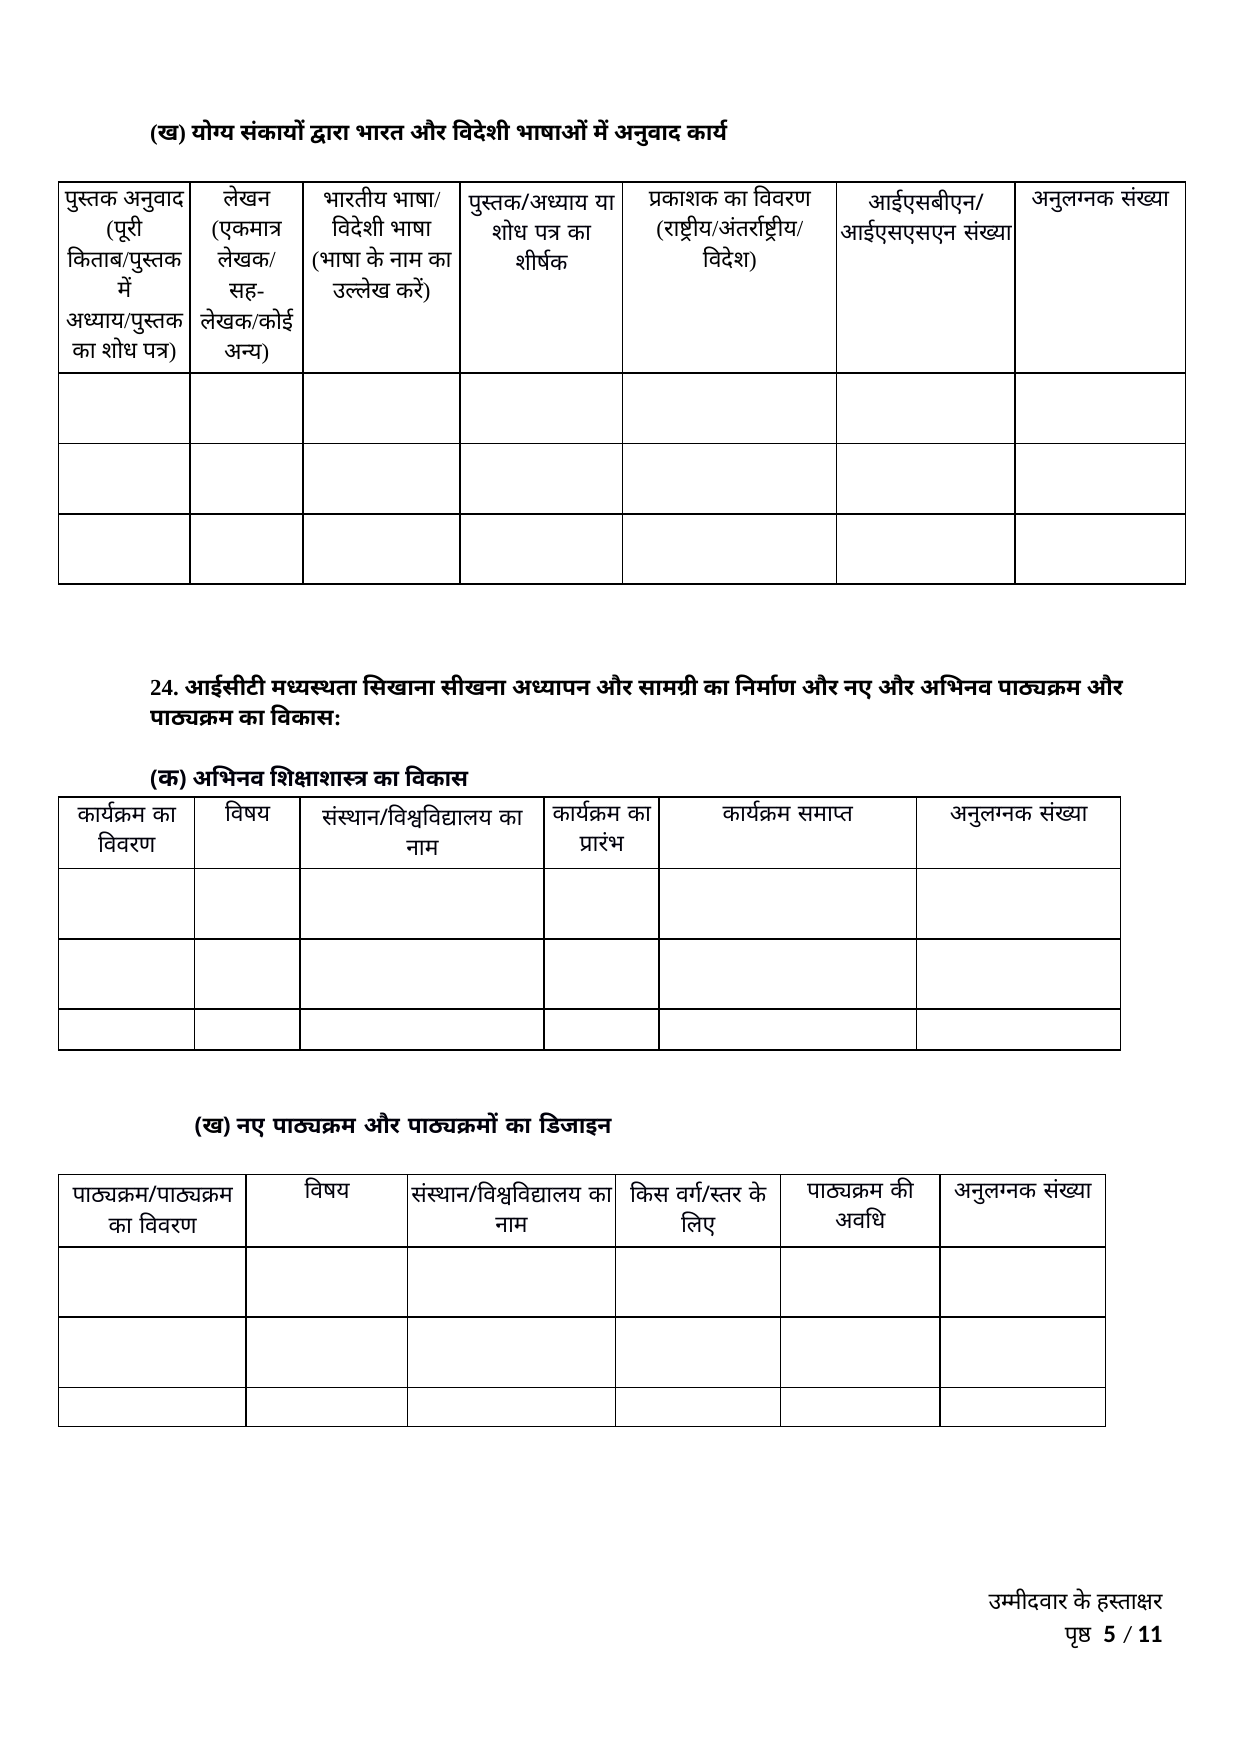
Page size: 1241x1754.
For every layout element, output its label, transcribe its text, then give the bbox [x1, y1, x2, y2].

table_header किस वर्ग/स्तर के लिए [616, 1175, 780, 1246]
table_header पाठ्यक्रम/पाठ्यक्रम का विवरण [59, 1175, 245, 1246]
table_cell [1016, 374, 1185, 443]
text (ख) नए पाठ्यक्रम और पाठ्यक्रमों का डिजाइन [194, 1108, 1162, 1142]
table_cell [461, 374, 622, 443]
table_header पाठ्यक्रम की अवधि [781, 1175, 939, 1246]
table_cell [59, 444, 189, 513]
table_cell [59, 374, 189, 443]
table_cell [408, 1318, 615, 1387]
table_cell [623, 515, 836, 583]
table_cell [59, 869, 194, 938]
table_cell [941, 1318, 1105, 1387]
table_cell [247, 1388, 407, 1426]
table_cell [247, 1248, 407, 1316]
table_cell [837, 374, 1014, 443]
table_header भारतीय भाषा/ विदेशी भाषा (भाषा के नाम का उल्लेख करें) [304, 183, 459, 372]
table_cell [781, 1318, 939, 1387]
table_header संस्थान/विश्वविद्यालय का नाम [408, 1175, 615, 1246]
table_cell [623, 444, 836, 513]
table_cell [59, 1248, 245, 1316]
table_cell [941, 1388, 1105, 1426]
table_cell [616, 1388, 780, 1426]
table_header कार्यक्रम का विवरण [59, 798, 194, 868]
table_header कार्यक्रम का प्रारंभ [545, 798, 658, 868]
table_cell [191, 515, 302, 583]
table_header पुस्तक/अध्याय या शोध पत्र का शीर्षक [461, 183, 622, 372]
table_cell [59, 1318, 245, 1387]
table_cell [545, 1010, 658, 1049]
table_cell [408, 1388, 615, 1426]
text 24. आईसीटी मध्यस्थता सिखाना सीखना अध्यापन और सामग्री का निर्माण और नए और अभिनव पाठ्यक्रम और पाठ्यक्रम का विकास: [150, 674, 1162, 735]
table_cell [59, 515, 189, 583]
text (क) अभिनव शिक्षाशास्त्र का विकास [150, 761, 1162, 796]
table_cell [59, 1010, 194, 1049]
table_cell [545, 869, 658, 938]
table_cell [191, 374, 302, 443]
table_cell [1016, 515, 1185, 583]
table_cell [660, 940, 916, 1008]
table_cell [623, 374, 836, 443]
table_cell [301, 1010, 543, 1049]
table_cell [545, 940, 658, 1008]
table_header विषय [247, 1175, 407, 1246]
table_cell [917, 869, 1120, 938]
table_header संस्थान/विश्वविद्यालय का नाम [301, 798, 543, 868]
table_cell [195, 940, 299, 1008]
table_cell [408, 1248, 615, 1316]
table_cell [917, 940, 1120, 1008]
table_cell [301, 940, 543, 1008]
table_cell [59, 1388, 245, 1426]
table_cell [837, 515, 1014, 583]
table_cell [304, 444, 459, 513]
table_cell [247, 1318, 407, 1387]
table_cell [195, 869, 299, 938]
table_cell [917, 1010, 1120, 1049]
table_cell [616, 1318, 780, 1387]
table_header प्रकाशक का विवरण (राष्ट्रीय/अंतर्राष्ट्रीय/ विदेश) [623, 183, 836, 372]
table_cell [191, 444, 302, 513]
table_header अनुलग्नक संख्या [1016, 183, 1185, 372]
table_cell [59, 940, 194, 1008]
table_header लेखन (एकमात्र लेखक/ सह-लेखक/कोई अन्य) [191, 183, 302, 372]
table_cell [195, 1010, 299, 1049]
table_cell [461, 515, 622, 583]
table_cell [941, 1248, 1105, 1316]
table_cell [461, 444, 622, 513]
table_cell [301, 869, 543, 938]
table_cell [616, 1248, 780, 1316]
table_header विषय [195, 798, 299, 868]
table_header अनुलग्नक संख्या [917, 798, 1120, 868]
table_header पुस्तक अनुवाद (पूरी किताब/पुस्तक में अध्याय/पुस्तक का शोध पत्र) [59, 183, 189, 372]
text (ख) योग्य संकायों द्वारा भारत और विदेशी भाषाओं में अनुवाद कार्य [150, 119, 1162, 150]
table_cell [837, 444, 1014, 513]
table_cell [304, 374, 459, 443]
table_cell [660, 1010, 916, 1049]
table_header कार्यक्रम समाप्त [660, 798, 916, 868]
table_header अनुलग्नक संख्या [941, 1175, 1105, 1246]
table_cell [1016, 444, 1185, 513]
table_cell [660, 869, 916, 938]
table_cell [781, 1248, 939, 1316]
table_header आईएसबीएन/ आईएसएसएन संख्या [837, 183, 1014, 372]
table_cell [781, 1388, 939, 1426]
table_cell [304, 515, 459, 583]
